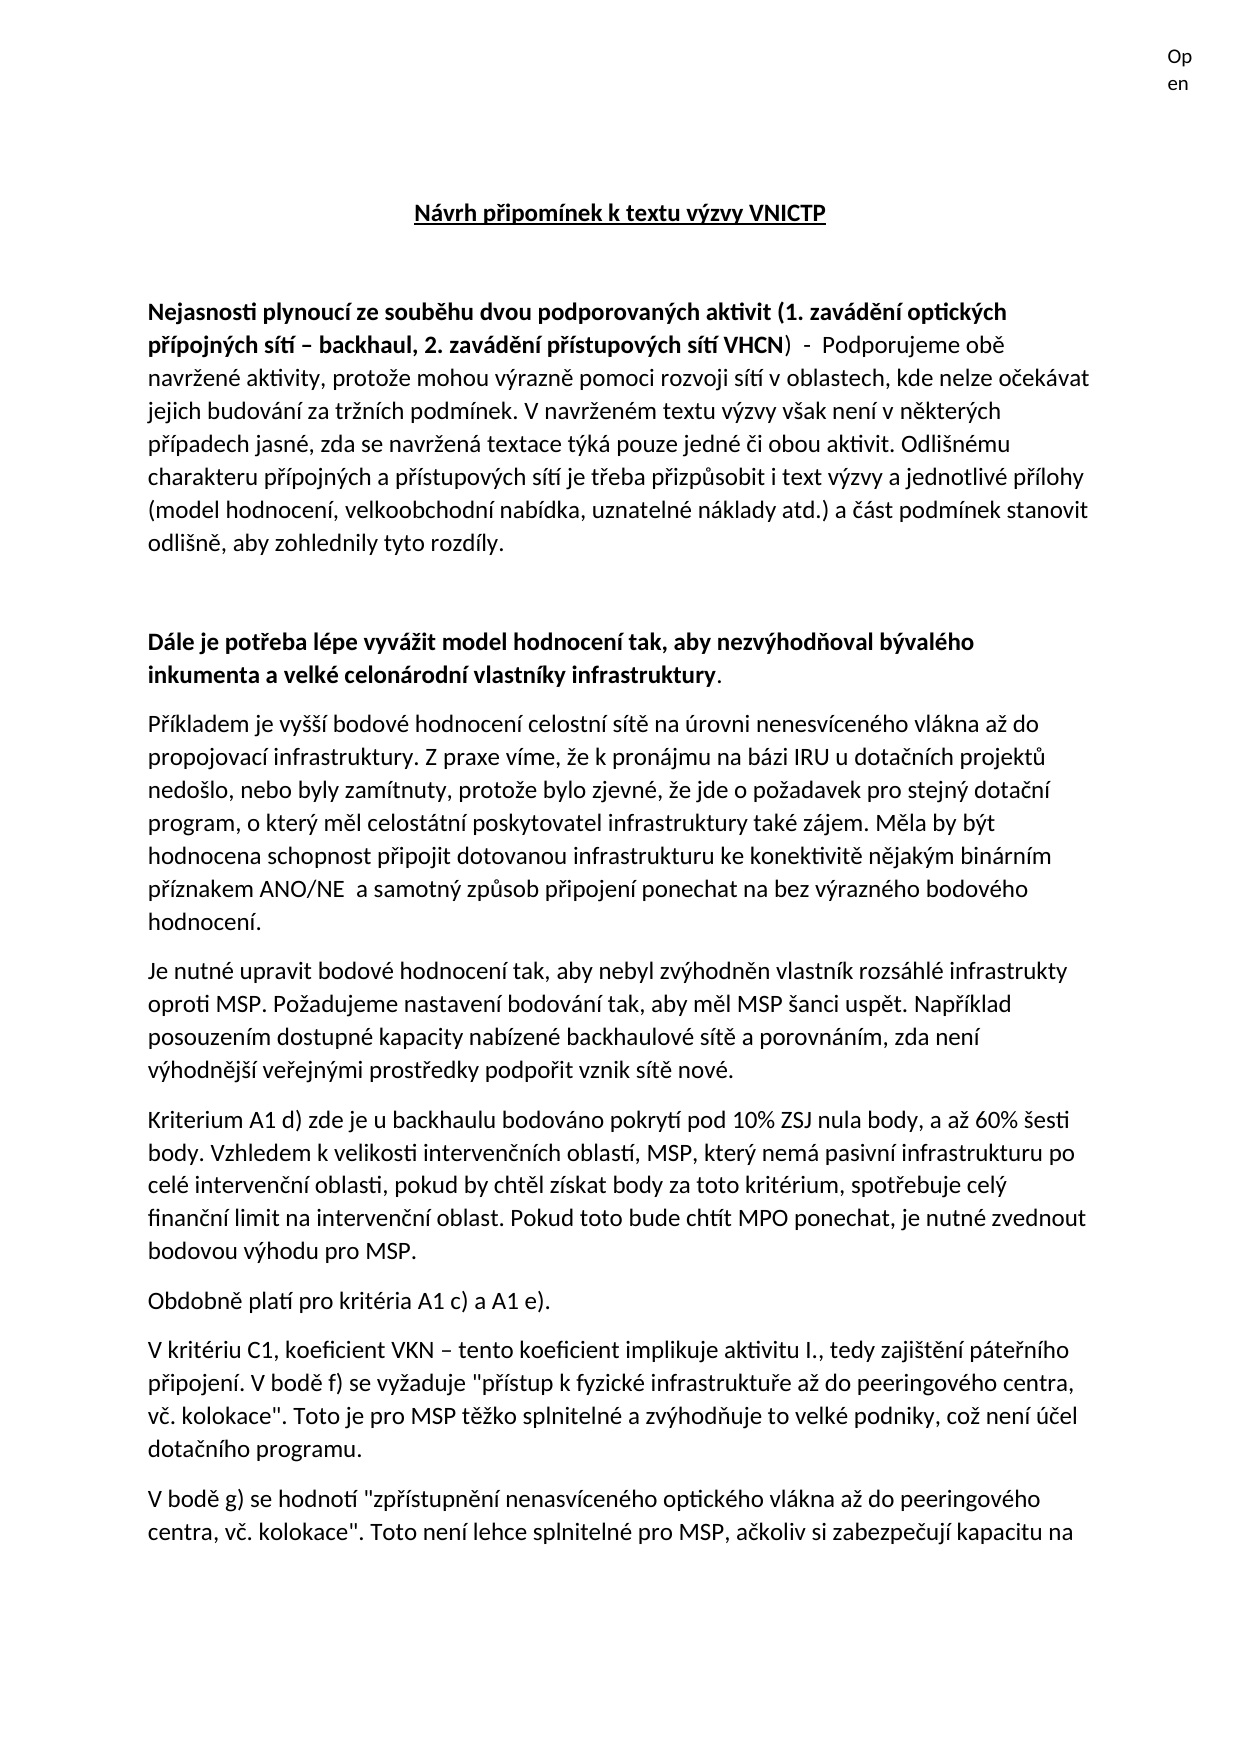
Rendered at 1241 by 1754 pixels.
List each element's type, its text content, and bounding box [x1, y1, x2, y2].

text Je nutné upravit bodové hodnocení tak, aby nebyl zvýhodněn vlastník rozsáhlé infrastrukty oproti MSP. Požadujeme nastavení bodování tak, aby měl MSP šanci uspět. Například posouzením dostupné kapacity nabízené backhaulové sítě a porovnáním, zda není výhodnější veřejnými prostředky podpořit vznik sítě nové. [148, 956, 1093, 1085]
text Obdobně platí pro kritéria A1 c) a A1 e). [148, 1285, 1093, 1316]
text Nejasnosti plynoucí ze souběhu dvou podporovaných aktivit (1. zavádění optických přípojných sítí – backhaul, 2. zavádění přístupových sítí VHCN) - Podporujeme obě navržené aktivity, protože mohou výrazně pomoci rozvoji sítí v oblastech, kde nelze očekávat jejich budování za tržních podmínek. V navrženém textu výzvy však není v některých případech jasné, zda se navržená textace týká pouze jedné či obou aktivit. Odlišnému charakteru přípojných a přístupových sítí je třeba přizpůsobit i text výzvy a jednotlivé přílohy (model hodnocení, velkoobchodní nabídka, uznatelné náklady atd.) a část podmínek stanovit odlišně, aby zohlednily tyto rozdíly. [148, 296, 1093, 557]
text Návrh připomínek k textu výzvy VNICTP [148, 197, 1093, 228]
text Kriterium A1 d) zde je u backhaulu bodováno pokrytí pod 10% ZSJ nula body, a až 60% šesti body. Vzhledem k velikosti intervenčních oblastí, MSP, který nemá pasivní infrastrukturu po celé intervenční oblasti, pokud by chtěl získat body za toto kritérium, spotřebuje celý finanční limit na intervenční oblast. Pokud toto bude chtít MPO ponechat, je nutné zvednout bodovou výhodu pro MSP. [148, 1104, 1093, 1266]
text V kritériu C1, koeficient VKN – tento koeficient implikuje aktivitu I., tedy zajištění páteřního připojení. V bodě f) se vyžaduje "přístup k fyzické infrastruktuře až do peeringového centra, vč. kolokace". Toto je pro MSP těžko splnitelné a zvýhodňuje to velké podniky, což není účel dotačního programu. [148, 1335, 1093, 1464]
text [148, 1483, 1093, 1546]
text Příkladem je vyšší bodové hodnocení celostní sítě na úrovni nenesvíceného vlákna až do propojovací infrastruktury. Z praxe víme, že k pronájmu na bázi IRU u dotačních projektů nedošlo, nebo byly zamítnuty, protože bylo zjevné, že jde o požadavek pro stejný dotační program, o který měl celostátní poskytovatel infrastruktury také zájem. Měla by být hodnocena schopnost připojit dotovanou infrastrukturu ke konektivitě nějakým binárním příznakem ANO/NE a samotný způsob připojení ponechat na bez výrazného bodového hodnocení. [148, 708, 1093, 936]
text Dále je potřeba lépe vyvážit model hodnocení tak, aby nezvýhodňoval bývalého inkumenta a velké celonárodní vlastníky infrastruktury. [148, 626, 1093, 689]
